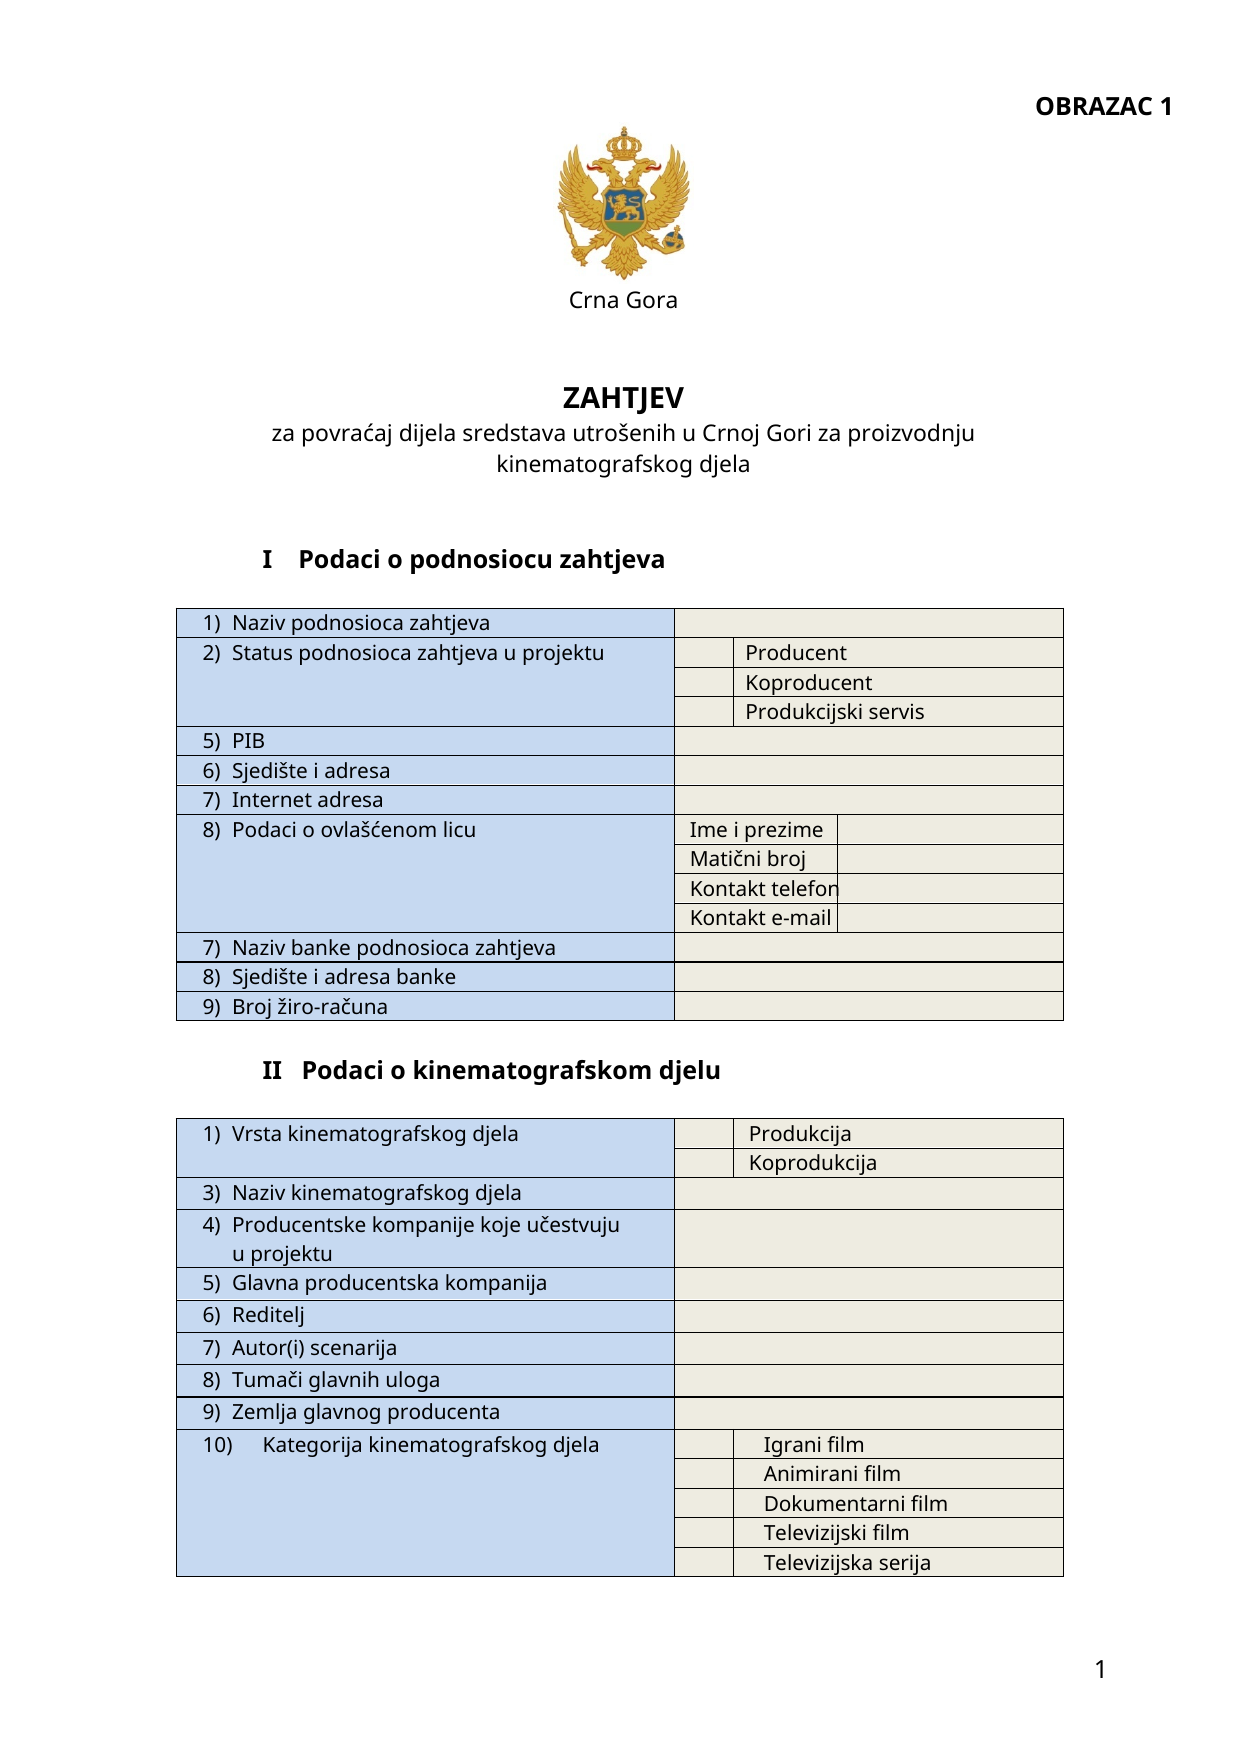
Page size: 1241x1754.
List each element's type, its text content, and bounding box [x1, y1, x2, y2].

table_cell Naziv kinematografskog djela [177, 1178, 674, 1209]
text za povraćaj dijela sredstava utrošenih u Crnoj Gori za proizvodnju kinematografskog djela [187, 417, 1059, 479]
table_cell [675, 992, 1063, 1020]
table_cell [675, 1268, 1063, 1299]
table_cell [675, 1548, 733, 1576]
table_cell [675, 963, 1063, 991]
text Crna Gora [187, 284, 1059, 315]
table_cell Koprodukcija [734, 1149, 1063, 1177]
table_cell [675, 786, 1063, 814]
table_cell Internet adresa [177, 786, 674, 814]
table_cell [838, 815, 1063, 843]
table_cell [675, 1301, 1063, 1332]
table_cell [675, 727, 1063, 755]
table_cell Sjedište i adresa [177, 756, 674, 784]
table_header Produkcija [734, 1119, 1063, 1147]
table_cell Broj žiro-računa [177, 992, 674, 1020]
table_cell [838, 904, 1063, 932]
table_cell [675, 638, 733, 667]
table_cell Produkcijski servis [734, 697, 1063, 726]
table_cell Producentske kompanije koje učestvuju u projektu [177, 1210, 674, 1267]
table_cell Igrani film [734, 1430, 1063, 1458]
table_cell [675, 1210, 1063, 1267]
table_cell [675, 1178, 1063, 1209]
table_cell Tumači glavnih uloga [177, 1365, 674, 1396]
table_cell [675, 1459, 733, 1488]
table_cell Status podnosioca zahtjeva u projektu [177, 638, 674, 726]
text OBRAZAC 1 [187, 89, 1174, 123]
table_cell Producent [734, 638, 1063, 667]
table_cell PIB [177, 727, 674, 755]
table_cell [675, 933, 1063, 961]
list II Podaci o kinematografskom djelu [262, 1053, 1174, 1087]
table_cell Glavna producentska kompanija [177, 1268, 674, 1299]
table_cell [675, 1333, 1063, 1364]
table_cell Reditelj [177, 1301, 674, 1332]
table_cell Animirani film [734, 1459, 1063, 1488]
table_cell Matični broj [675, 845, 837, 873]
table_cell [675, 697, 733, 726]
table_cell [675, 1489, 733, 1517]
table_header [675, 1119, 733, 1147]
table_header Vrsta kinematografskog djela [177, 1119, 674, 1177]
table_header Naziv podnosioca zahtjeva [177, 609, 674, 637]
table_cell [675, 1398, 1063, 1429]
table_cell Televizijski film [734, 1518, 1063, 1547]
table_cell Kategorija kinematografskog djela [177, 1430, 674, 1576]
table_cell Kontakt e-mail [675, 904, 837, 932]
table_header [675, 609, 1063, 637]
table_cell [675, 668, 733, 696]
table_cell Autor(i) scenarija [177, 1333, 674, 1364]
table_cell Dokumentarni film [734, 1489, 1063, 1517]
table_cell [838, 874, 1063, 902]
picture [553, 122, 694, 284]
table_cell [675, 1430, 733, 1458]
table_cell [838, 845, 1063, 873]
table_cell Ime i prezime [675, 815, 837, 843]
table_cell Kontakt telefon [675, 874, 837, 902]
table_cell Sjedište i adresa banke [177, 963, 674, 991]
table_cell Podaci o ovlašćenom licu [177, 815, 674, 932]
table_cell Koproducent [734, 668, 1063, 696]
table_cell Televizijska serija [734, 1548, 1063, 1576]
table_cell Zemlja glavnog producenta [177, 1398, 674, 1429]
table_cell [675, 1365, 1063, 1396]
table_cell [675, 756, 1063, 784]
text ZAHTJEV [187, 377, 1059, 417]
table_cell [675, 1518, 733, 1547]
table_cell [675, 1149, 733, 1177]
list I Podaci o podnosiocu zahtjeva [262, 542, 1174, 576]
table_cell Naziv banke podnosioca zahtjeva [177, 933, 674, 961]
